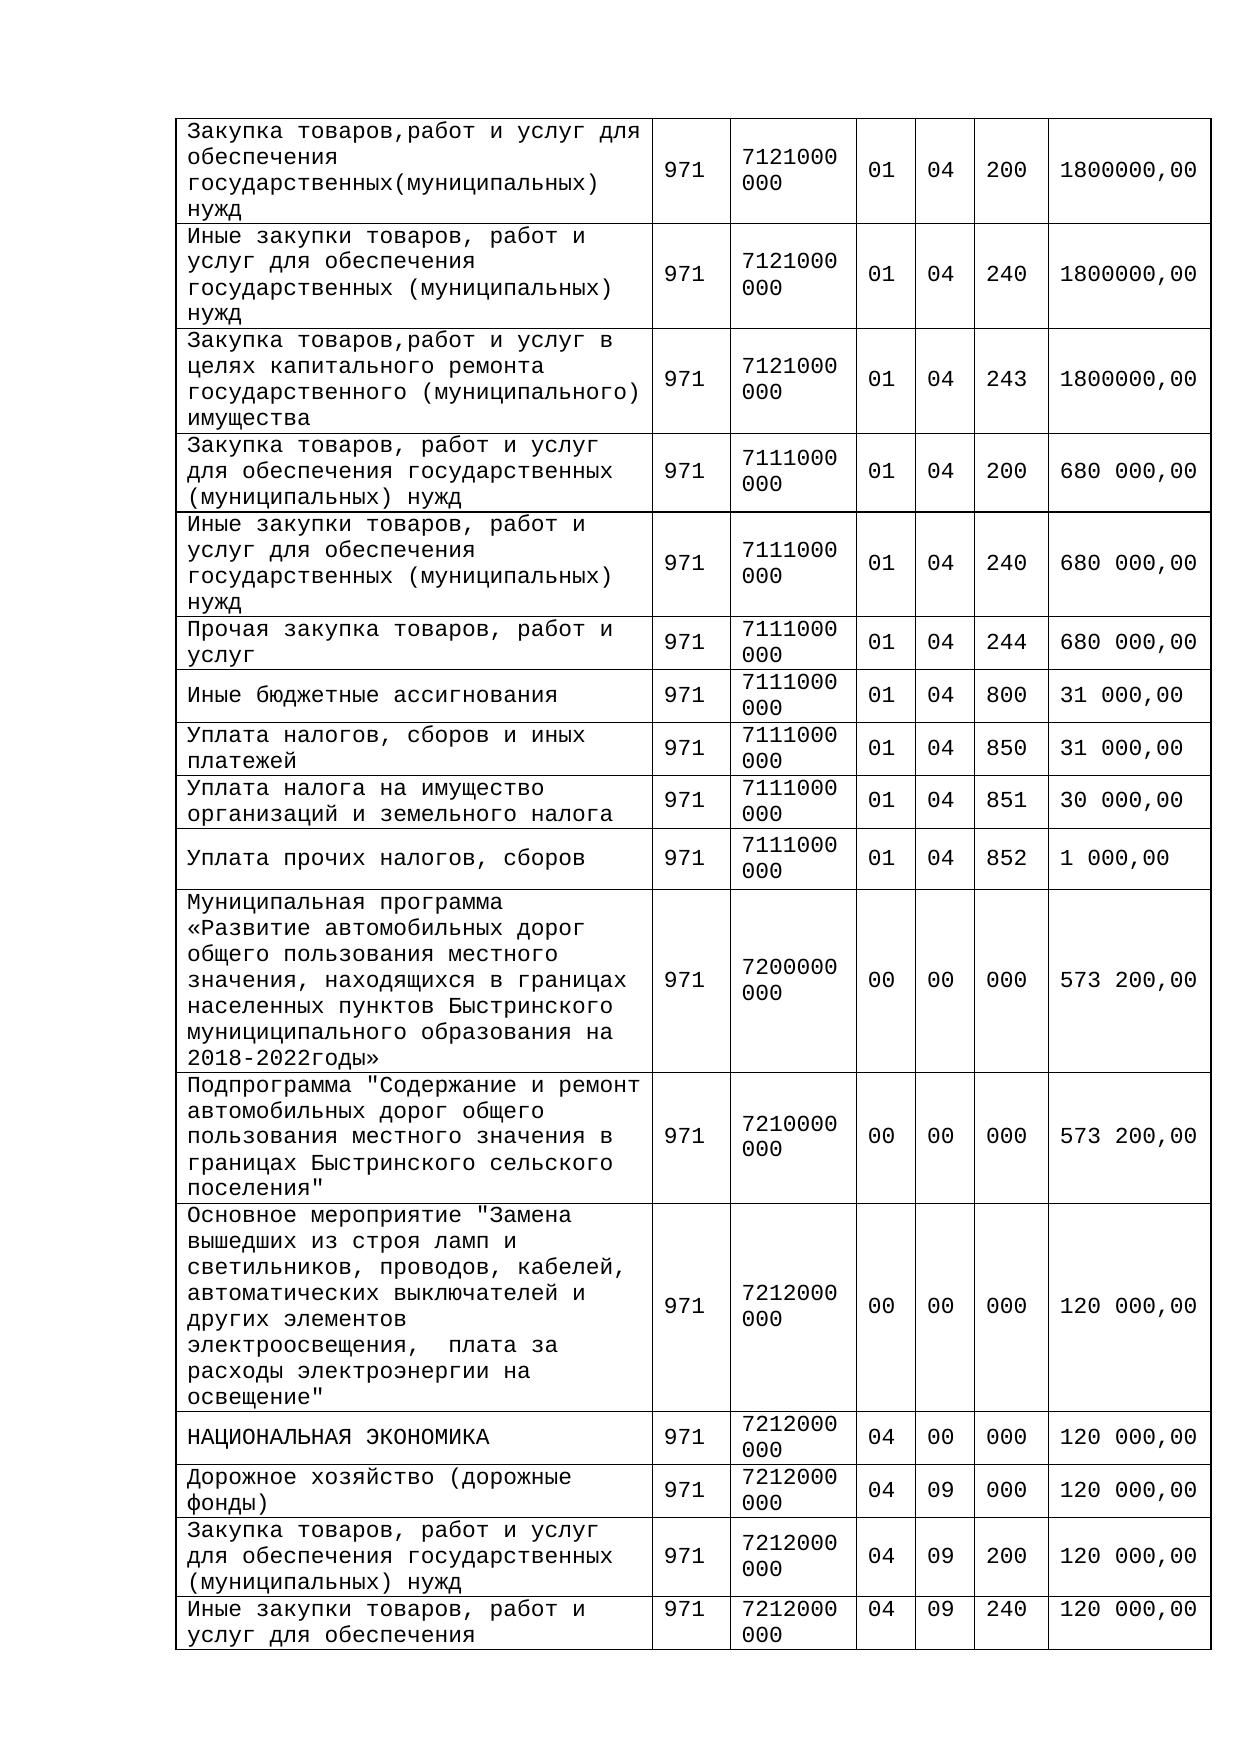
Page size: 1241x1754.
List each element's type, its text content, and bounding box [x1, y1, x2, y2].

table_cell 971 [653, 224, 730, 328]
table_cell 00 [857, 1204, 915, 1411]
table_cell 000 [975, 1204, 1048, 1411]
table_cell 00 [857, 890, 915, 1072]
table_cell 01 [857, 617, 915, 669]
table_cell 00 [916, 890, 974, 1072]
table_cell 01 [857, 224, 915, 328]
table_cell 01 [857, 829, 915, 889]
table_cell 971 [653, 1597, 730, 1649]
table_cell 04 [916, 829, 974, 889]
table_cell 971 [653, 723, 730, 775]
table_cell 01 [857, 434, 915, 511]
table_cell 7111000000 [731, 513, 856, 616]
table_cell Подпрограмма "Содержание и ремонт автомобильных дорог общего пользования местного значения в границах Быстринского сельского поселения" [177, 1073, 652, 1203]
table_cell 7121000000 [731, 329, 856, 432]
table_cell 7111000000 [731, 776, 856, 828]
table_cell 971 [653, 119, 730, 223]
table_cell 7212000000 [731, 1204, 856, 1411]
table_cell 120 000,00 [1049, 1465, 1210, 1517]
table_cell 31 000,00 [1049, 723, 1210, 775]
table_cell 7111000000 [731, 723, 856, 775]
table_cell 04 [916, 723, 974, 775]
table_cell 573 200,00 [1049, 1073, 1210, 1203]
table_cell 971 [653, 1073, 730, 1203]
table_cell 04 [916, 776, 974, 828]
table_cell 04 [916, 617, 974, 669]
table_cell 851 [975, 776, 1048, 828]
table_cell 971 [653, 329, 730, 432]
table_cell 04 [857, 1518, 915, 1596]
table_cell 7121000000 [731, 119, 856, 223]
table_cell 971 [653, 1518, 730, 1596]
table_cell Закупка товаров, работ и услуг для обеспечения государственных (муниципальных) нужд [177, 1518, 652, 1596]
table_cell 09 [916, 1465, 974, 1517]
table_cell 04 [916, 670, 974, 722]
table_cell 244 [975, 617, 1048, 669]
table_cell 7212000000 [731, 1518, 856, 1596]
table_cell Закупка товаров,работ и услуг в целях капитального ремонта государственного (муниципального) имущества [177, 329, 652, 432]
table_cell 04 [916, 224, 974, 328]
table_cell 240 [975, 513, 1048, 616]
table_cell 04 [857, 1597, 915, 1649]
table_cell 00 [916, 1412, 974, 1464]
table_cell 971 [653, 890, 730, 1072]
table_cell Дорожное хозяйство (дорожные фонды) [177, 1465, 652, 1517]
table_cell 7121000000 [731, 224, 856, 328]
table_cell 680 000,00 [1049, 513, 1210, 616]
table_cell 240 [975, 224, 1048, 328]
table_cell 7111000000 [731, 829, 856, 889]
table_cell Закупка товаров,работ и услуг для обеспечения государственных(муниципальных) нужд [177, 119, 652, 223]
table_cell 04 [916, 329, 974, 432]
table_cell 680 000,00 [1049, 434, 1210, 511]
table_cell 09 [916, 1518, 974, 1596]
table_cell 971 [653, 617, 730, 669]
table_cell 01 [857, 329, 915, 432]
table_cell 850 [975, 723, 1048, 775]
table_cell 1 000,00 [1049, 829, 1210, 889]
table_cell 7200000000 [731, 890, 856, 1072]
table_cell Иные бюджетные ассигнования [177, 670, 652, 722]
table_cell 200 [975, 434, 1048, 511]
table_cell 04 [916, 434, 974, 511]
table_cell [177, 1597, 652, 1649]
table_cell 00 [857, 1073, 915, 1203]
table_cell 680 000,00 [1049, 617, 1210, 669]
table_cell 7210000000 [731, 1073, 856, 1203]
table_cell 01 [857, 723, 915, 775]
table_cell 1800000,00 [1049, 224, 1210, 328]
table_cell 01 [857, 119, 915, 223]
table_cell 120 000,00 [1049, 1412, 1210, 1464]
table_cell 00 [916, 1073, 974, 1203]
table_cell 01 [857, 776, 915, 828]
table_cell 240 [975, 1597, 1048, 1649]
table_cell 1800000,00 [1049, 119, 1210, 223]
table_cell 971 [653, 1204, 730, 1411]
table_cell 243 [975, 329, 1048, 432]
table_cell 971 [653, 1465, 730, 1517]
table_cell 7212000000 [731, 1412, 856, 1464]
table_cell НАЦИОНАЛЬНАЯ ЭКОНОМИКА [177, 1412, 652, 1464]
table_cell 971 [653, 1412, 730, 1464]
table_cell 971 [653, 670, 730, 722]
table_cell 09 [916, 1597, 974, 1649]
table_cell 04 [857, 1465, 915, 1517]
table_cell Муниципальная программа «Развитие автомобильных дорог общего пользования местного значения, находящихся в границах населенных пунктов Быстринского мунициципального образования на 2018-2022годы» [177, 890, 652, 1072]
table_cell 04 [857, 1412, 915, 1464]
table_cell 800 [975, 670, 1048, 722]
table_cell 971 [653, 829, 730, 889]
table_cell 000 [975, 1073, 1048, 1203]
table_cell 7212000000 [731, 1465, 856, 1517]
table_cell Иные закупки товаров, работ и услуг для обеспечения государственных (муниципальных) нужд [177, 224, 652, 328]
table_cell 120 000,00 [1049, 1597, 1210, 1649]
table_cell 04 [916, 119, 974, 223]
table_cell 1800000,00 [1049, 329, 1210, 432]
table_cell 7111000000 [731, 434, 856, 511]
table_cell 852 [975, 829, 1048, 889]
table_cell 7212000000 [731, 1597, 856, 1649]
table_cell 01 [857, 513, 915, 616]
table_cell 31 000,00 [1049, 670, 1210, 722]
table_cell 30 000,00 [1049, 776, 1210, 828]
table_cell 971 [653, 434, 730, 511]
table_cell 7111000000 [731, 670, 856, 722]
table_cell 971 [653, 776, 730, 828]
table_cell 000 [975, 890, 1048, 1072]
table_cell 01 [857, 670, 915, 722]
table_cell 000 [975, 1412, 1048, 1464]
table_cell Прочая закупка товаров, работ и услуг [177, 617, 652, 669]
table_cell 00 [916, 1204, 974, 1411]
table_cell 971 [653, 513, 730, 616]
table_cell 04 [916, 513, 974, 616]
table_cell Иные закупки товаров, работ и услуг для обеспечения государственных (муниципальных) нужд [177, 513, 652, 616]
table_cell 200 [975, 119, 1048, 223]
table_cell Уплата налогов, сборов и иных платежей [177, 723, 652, 775]
table_cell Уплата налога на имущество организаций и земельного налога [177, 776, 652, 828]
table_cell 120 000,00 [1049, 1204, 1210, 1411]
table_cell Уплата прочих налогов, сборов [177, 829, 652, 889]
table_cell 200 [975, 1518, 1048, 1596]
table_cell Закупка товаров, работ и услуг для обеспечения государственных (муниципальных) нужд [177, 434, 652, 511]
table_cell 120 000,00 [1049, 1518, 1210, 1596]
table_cell 7111000000 [731, 617, 856, 669]
table_cell Основное мероприятие "Замена вышедших из строя ламп и светильников, проводов, кабелей, автоматических выключателей и других элементов электроосвещения, плата за расходы электроэнергии на освещение" [177, 1204, 652, 1411]
table_cell 000 [975, 1465, 1048, 1517]
table_cell 573 200,00 [1049, 890, 1210, 1072]
